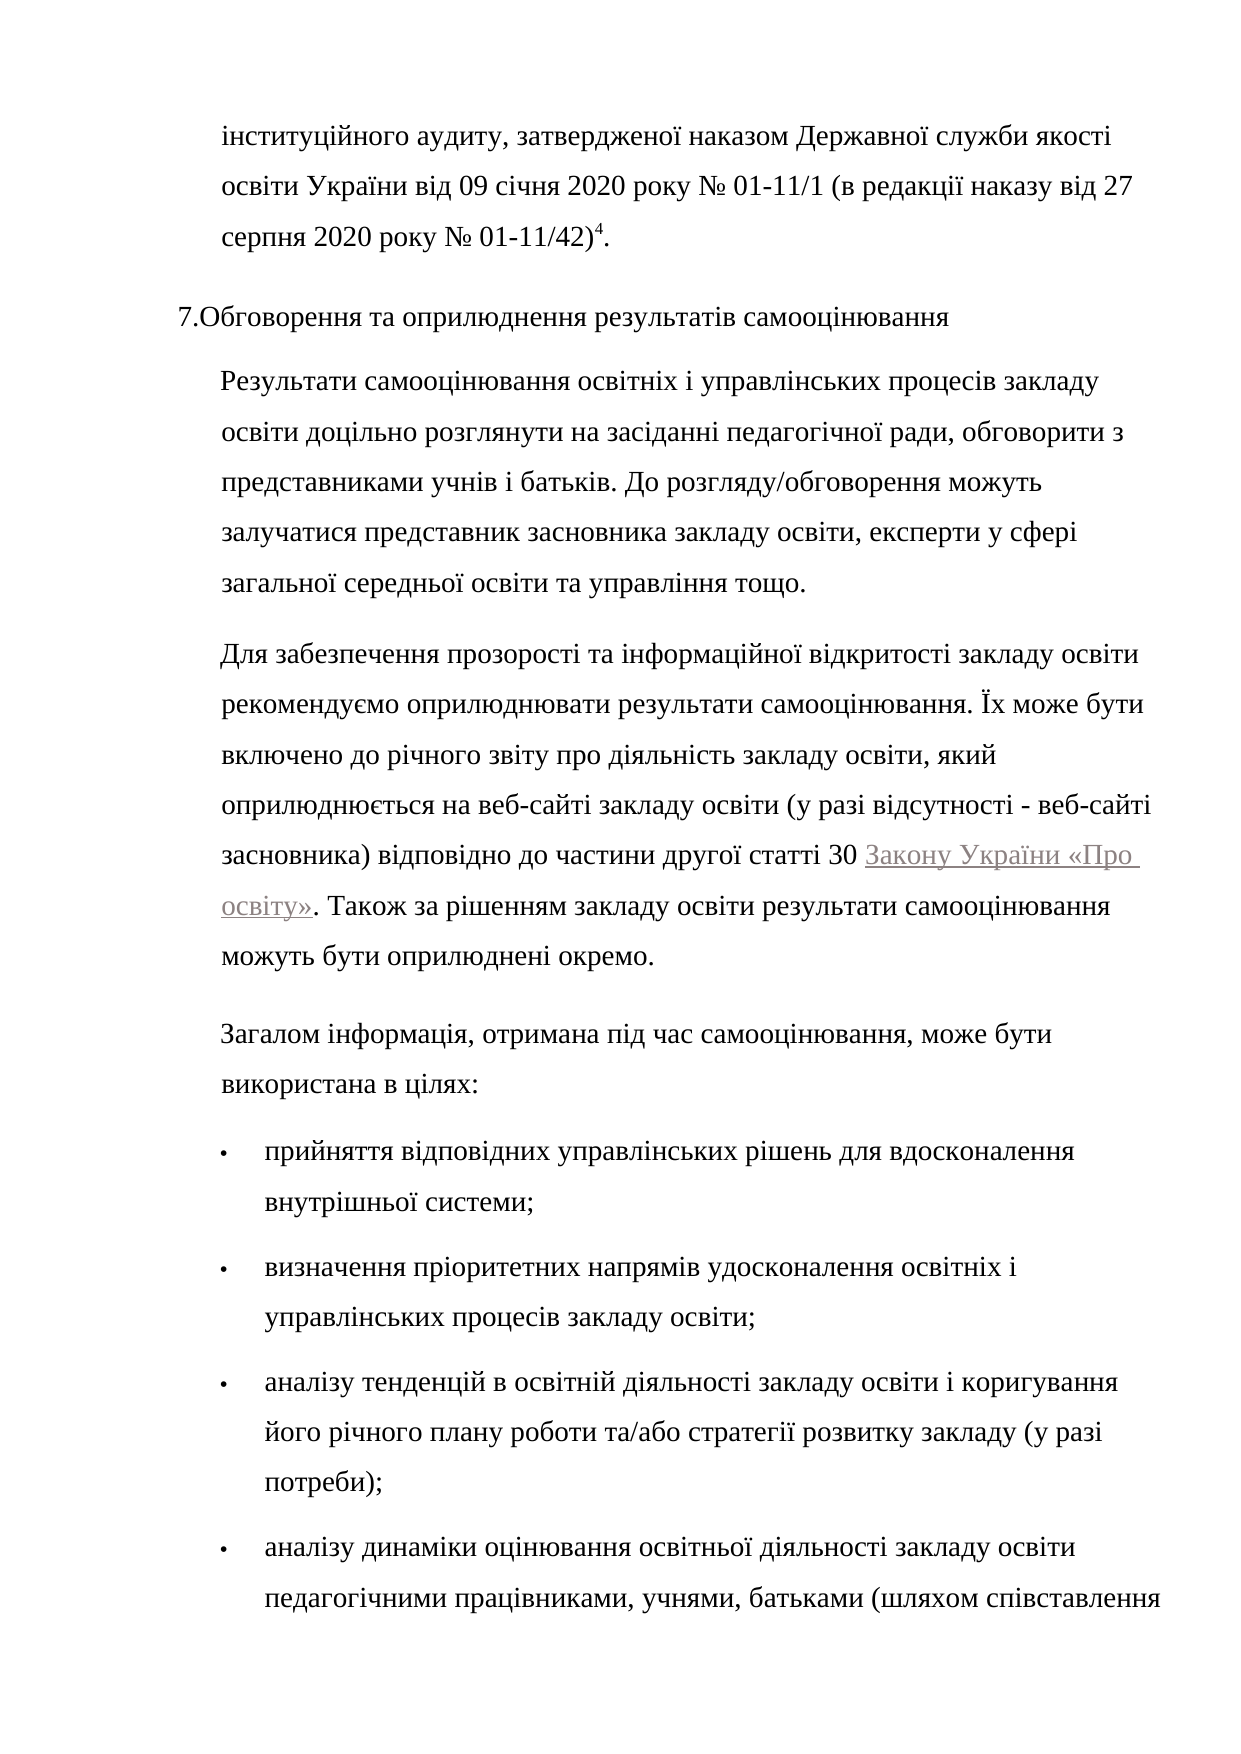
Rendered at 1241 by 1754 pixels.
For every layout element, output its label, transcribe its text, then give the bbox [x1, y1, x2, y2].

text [220, 118, 1181, 252]
list аналізу тенденцій в освітній діяльності закладу освіти і коригування його річного плану роботи та/або стратегії розвитку закладу (у разі потреби); [220, 1364, 1181, 1498]
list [220, 1529, 1181, 1613]
text 7.Обговорення та оприлюднення результатів самооцінювання [177, 299, 1046, 333]
text Для забезпечення прозорості та інформаційної відкритості закладу освіти рекомендуємо оприлюднювати результати самооцінювання. Їх може бути включено до річного звіту про діяльність закладу освіти, який оприлюднюється на веб-сайті закладу освіти (у разі відсутності - веб-сайті засновника) відповідно до частини другої статті 30 Закону України «Про освіту». Також за рішенням закладу освіти результати самооцінювання можуть бути оприлюднені окремо. [220, 636, 1181, 972]
text Загалом інформація, отримана під час самооцінювання, може бути використана в цілях: [220, 1016, 1181, 1100]
list прийняття відповідних управлінських рішень для вдосконалення внутрішньої системи; [220, 1133, 1181, 1217]
list визначення пріоритетних напрямів удосконалення освітніх і управлінських процесів закладу освіти; [220, 1249, 1181, 1333]
text Результати самооцінювання освітніх і управлінських процесів закладу освіти доцільно розглянути на засіданні педагогічної ради, обговорити з представниками учнів і батьків. До розгляду/обговорення можуть залучатися представник засновника закладу освіти, експерти у сфері загальної середньої освіти та управління тощо. [220, 363, 1181, 598]
